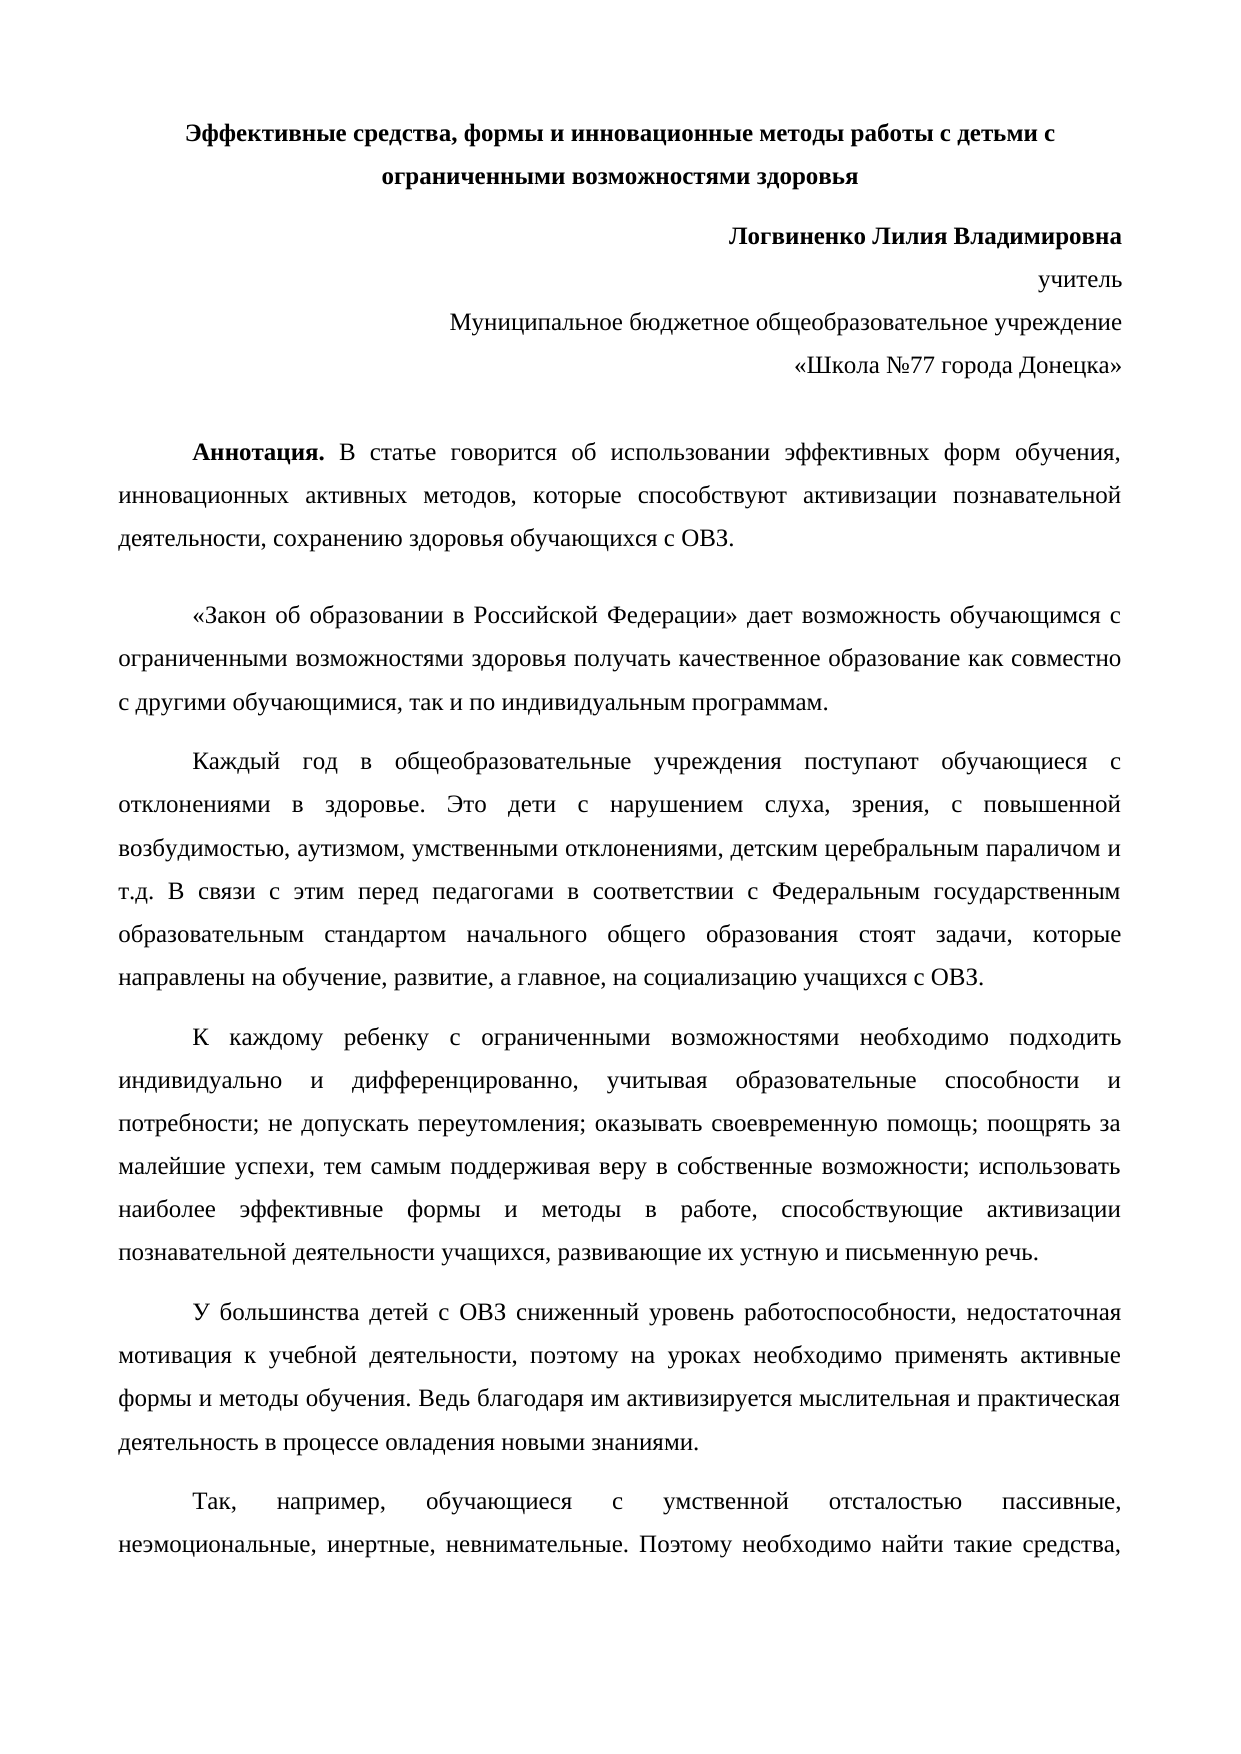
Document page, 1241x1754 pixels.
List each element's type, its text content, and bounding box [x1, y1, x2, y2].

text Каждый год в общеобразовательные учреждения поступают обучающиеся с отклонениями в здоровье. Это дети с нарушением слуха, зрения, с повышенной возбудимостью, аутизмом, умственными отклонениями, детским церебральным параличом и т.д. В связи с этим перед педагогами в соответствии с Федеральным государственным образовательным стандартом начального общего образования стоят задачи, которые направлены на обучение, развитие, а главное, на социализацию учащихся с ОВЗ. [118, 746, 1122, 991]
text Эффективные средства, формы и инновационные методы работы с детьми с ограниченными возможностями здоровья [118, 118, 1122, 190]
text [118, 1486, 1122, 1558]
text «Закон об образовании в Российской Федерации» дает возможность обучающимся с ограниченными возможностями здоровья получать качественное образование как совместно с другими обучающимися, так и по индивидуальным программам. [118, 600, 1122, 715]
text «Школа №77 города Донецка» [118, 350, 1122, 379]
text К каждому ребенку с ограниченными возможностями необходимо подходить индивидуально и дифференцированно, учитывая образовательные способности и потребности; не допускать переутомления; оказывать своевременную помощь; поощрять за малейшие успехи, тем самым поддерживая веру в собственные возможности; использовать наиболее эффективные формы и методы в работе, способствующие активизации познавательной деятельности учащихся, развивающие их устную и письменную речь. [118, 1022, 1122, 1266]
text Муниципальное бюджетное общеобразовательное учреждение [118, 307, 1122, 336]
text У большинства детей с ОВЗ сниженный уровень работоспособности, недостаточная мотивация к учебной деятельности, поэтому на уроках необходимо применять активные формы и методы обучения. Ведь благодаря им активизируется мыслительная и практическая деятельность в процессе овладения новыми знаниями. [118, 1297, 1122, 1455]
text Аннотация. В статье говорится об использовании эффективных форм обучения, инновационных активных методов, которые способствуют активизации познавательной деятельности, сохранению здоровья обучающихся с ОВЗ. [118, 437, 1122, 552]
text Логвиненко Лилия Владимировна [118, 221, 1122, 250]
text учитель [118, 264, 1122, 293]
